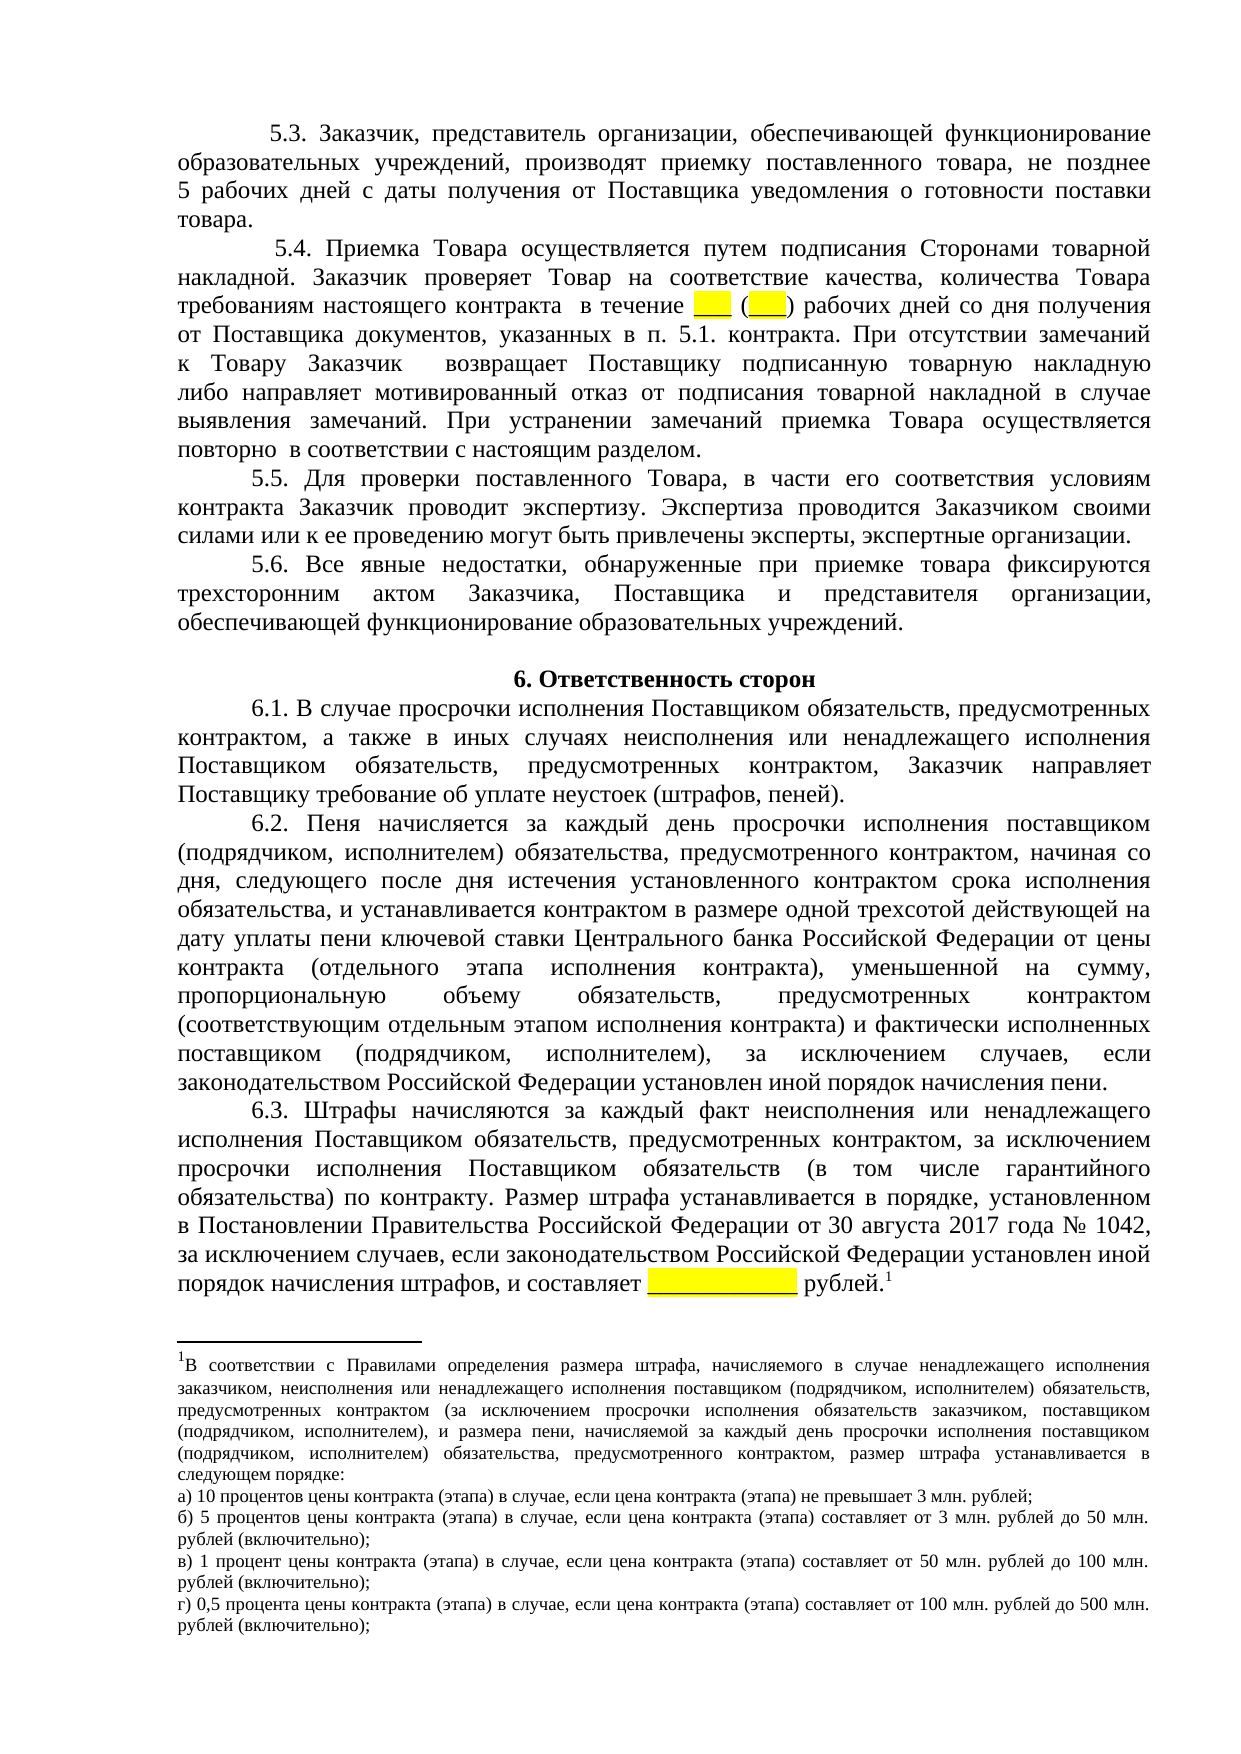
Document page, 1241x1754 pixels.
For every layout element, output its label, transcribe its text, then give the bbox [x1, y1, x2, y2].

text 6.1. В случае просрочки исполнения Поставщиком обязательств, предусмотренных контрактом, а также в иных случаях неисполнения или ненадлежащего исполнения Поставщиком обязательств, предусмотренных контрактом, Заказчик направляет Поставщику требование об уплате неустоек (штрафов, пеней). [177, 693, 1152, 808]
text 5.5. Для проверки поставленного Товара, в части его соответствия условиям контракта Заказчик проводит экспертизу. Экспертиза проводится Заказчиком своими силами или к ее проведению могут быть привлечены эксперты, экспертные организации. [177, 463, 1152, 549]
text 5.3. Заказчик, представитель организации, обеспечивающей функционирование образовательных учреждений, производят приемку поставленного товара, не позднее 5 рабочих дней с даты получения от Поставщика уведомления о готовности поставки товара. [177, 118, 1152, 233]
text 6. Ответственность сторон [177, 664, 1152, 693]
text 6.3. Штрафы начисляются за каждый факт неисполнения или ненадлежащего исполнения Поставщиком обязательств, предусмотренных контрактом, за исключением просрочки исполнения Поставщиком обязательств (в том числе гарантийного обязательства) по контракту. Размер штрафа устанавливается в порядке, установленном в Постановлении Правительства Российской Федерации от 30 августа 2017 года № 1042, за исключением случаев, если законодательством Российской Федерации установлен иной порядок начисления штрафов, и составляет ____________ рублей. [177, 1096, 1152, 1297]
text 5.6. Все явные недостатки, обнаруженные при приемке товара фиксируются трехсторонним актом Заказчика, Поставщика и представителя организации, обеспечивающей функционирование образовательных учреждений. [177, 549, 1152, 636]
text 5.4. Приемка Товара осуществляется путем подписания Сторонами товарной накладной. Заказчик проверяет Товар на соответствие качества, количества Товара требованиям настоящего контракта в течение ___ (___) рабочих дней со дня получения от Поставщика документов, указанных в п. 5.1. контракта. При отсутствии замечаний к Товару Заказчик возвращает Поставщику подписанную товарную накладную либо направляет мотивированный отказ от подписания товарной накладной в случае выявления замечаний. При устранении замечаний приемка Товара осуществляется повторно в соответствии с настоящим разделом. [177, 233, 1152, 463]
text 6.2. Пеня начисляется за каждый день просрочки исполнения поставщиком (подрядчиком, исполнителем) обязательства, предусмотренного контрактом, начиная со дня, следующего после дня истечения установленного контрактом срока исполнения обязательства, и устанавливается контрактом в размере одной трехсотой действующей на дату уплаты пени ключевой ставки Центрального банка Российской Федерации от цены контракта (отдельного этапа исполнения контракта), уменьшенной на сумму, пропорциональную объему обязательств, предусмотренных контрактом (соответствующим отдельным этапом исполнения контракта) и фактически исполненных поставщиком (подрядчиком, исполнителем), за исключением случаев, если законодательством Российской Федерации установлен иной порядок начисления пени. [177, 808, 1152, 1096]
